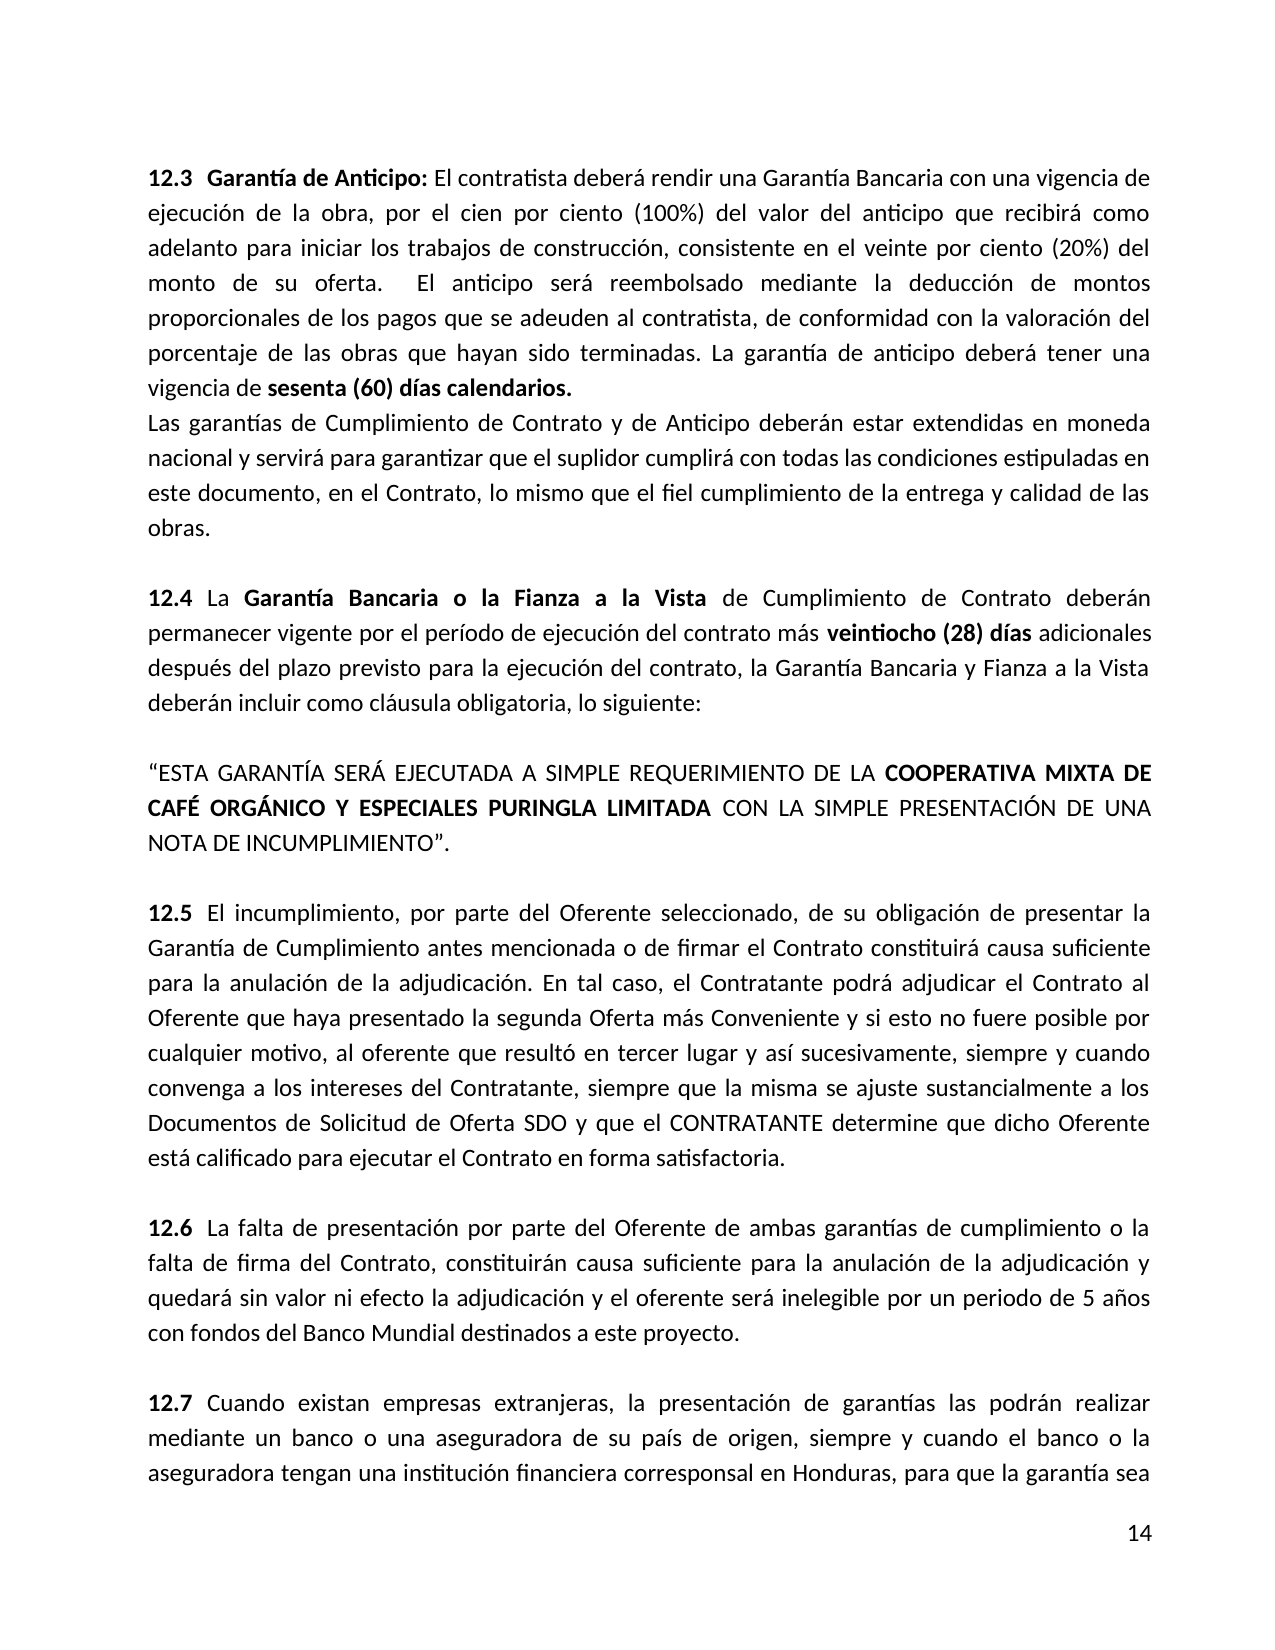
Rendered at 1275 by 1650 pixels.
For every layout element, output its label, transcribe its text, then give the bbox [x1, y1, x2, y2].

list El incumplimiento, por parte del Oferente seleccionado, de su obligación de presentar la Garantía de Cumplimiento antes mencionada o de firmar el Contrato constituirá causa suficiente para la anulación de la adjudicación. En tal caso, el Contratante podrá adjudicar el Contrato al Oferente que haya presentado la segunda Oferta más Conveniente y si esto no fuere posible por cualquier motivo, al oferente que resultó en tercer lugar y así sucesivamente, siempre y cuando convenga a los intereses del Contratante, siempre que la misma se ajuste sustancialmente a los Documentos de Solicitud de Oferta SDO y que el CONTRATANTE determine que dicho Oferente está calificado para ejecutar el Contrato en forma satisfactoria. [148, 897, 1152, 1173]
list La Garantía Bancaria o la Fianza a la Vista de Cumplimiento de Contrato deberán permanecer vigente por el período de ejecución del contrato más veintiocho (28) días adicionales después del plazo previsto para la ejecución del contrato, la Garantía Bancaria y Fianza a la Vista deberán incluir como cláusula obligatoria, lo siguiente: [148, 582, 1152, 718]
text “ESTA GARANTÍA SERÁ EJECUTADA A SIMPLE REQUERIMIENTO DE LA COOPERATIVA MIXTA DE CAFÉ ORGÁNICO Y ESPECIALES PURINGLA LIMITADA CON LA SIMPLE PRESENTACIÓN DE UNA NOTA DE INCUMPLIMIENTO”. [148, 757, 1152, 858]
text Las garantías de Cumplimiento de Contrato y de Anticipo deberán estar extendidas en moneda nacional y servirá para garantizar que el suplidor cumplirá con todas las condiciones estipuladas en este documento, en el Contrato, lo mismo que el fiel cumplimiento de la entrega y calidad de las obras. [148, 407, 1152, 543]
list La falta de presentación por parte del Oferente de ambas garantías de cumplimiento o la falta de firma del Contrato, constituirán causa suficiente para la anulación de la adjudicación y quedará sin valor ni efecto la adjudicación y el oferente será inelegible por un periodo de 5 años con fondos del Banco Mundial destinados a este proyecto. [148, 1212, 1152, 1348]
list Garantía de Anticipo: El contratista deberá rendir una Garantía Bancaria con una vigencia de ejecución de la obra, por el cien por ciento (100%) del valor del anticipo que recibirá como adelanto para iniciar los trabajos de construcción, consistente en el veinte por ciento (20%) del monto de su oferta. El anticipo será reembolsado mediante la deducción de montos proporcionales de los pagos que se adeuden al contratista, de conformidad con la valoración del porcentaje de las obras que hayan sido terminadas. La garantía de anticipo deberá tener una vigencia de sesenta (60) días calendarios. [148, 162, 1152, 403]
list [148, 1387, 1152, 1488]
